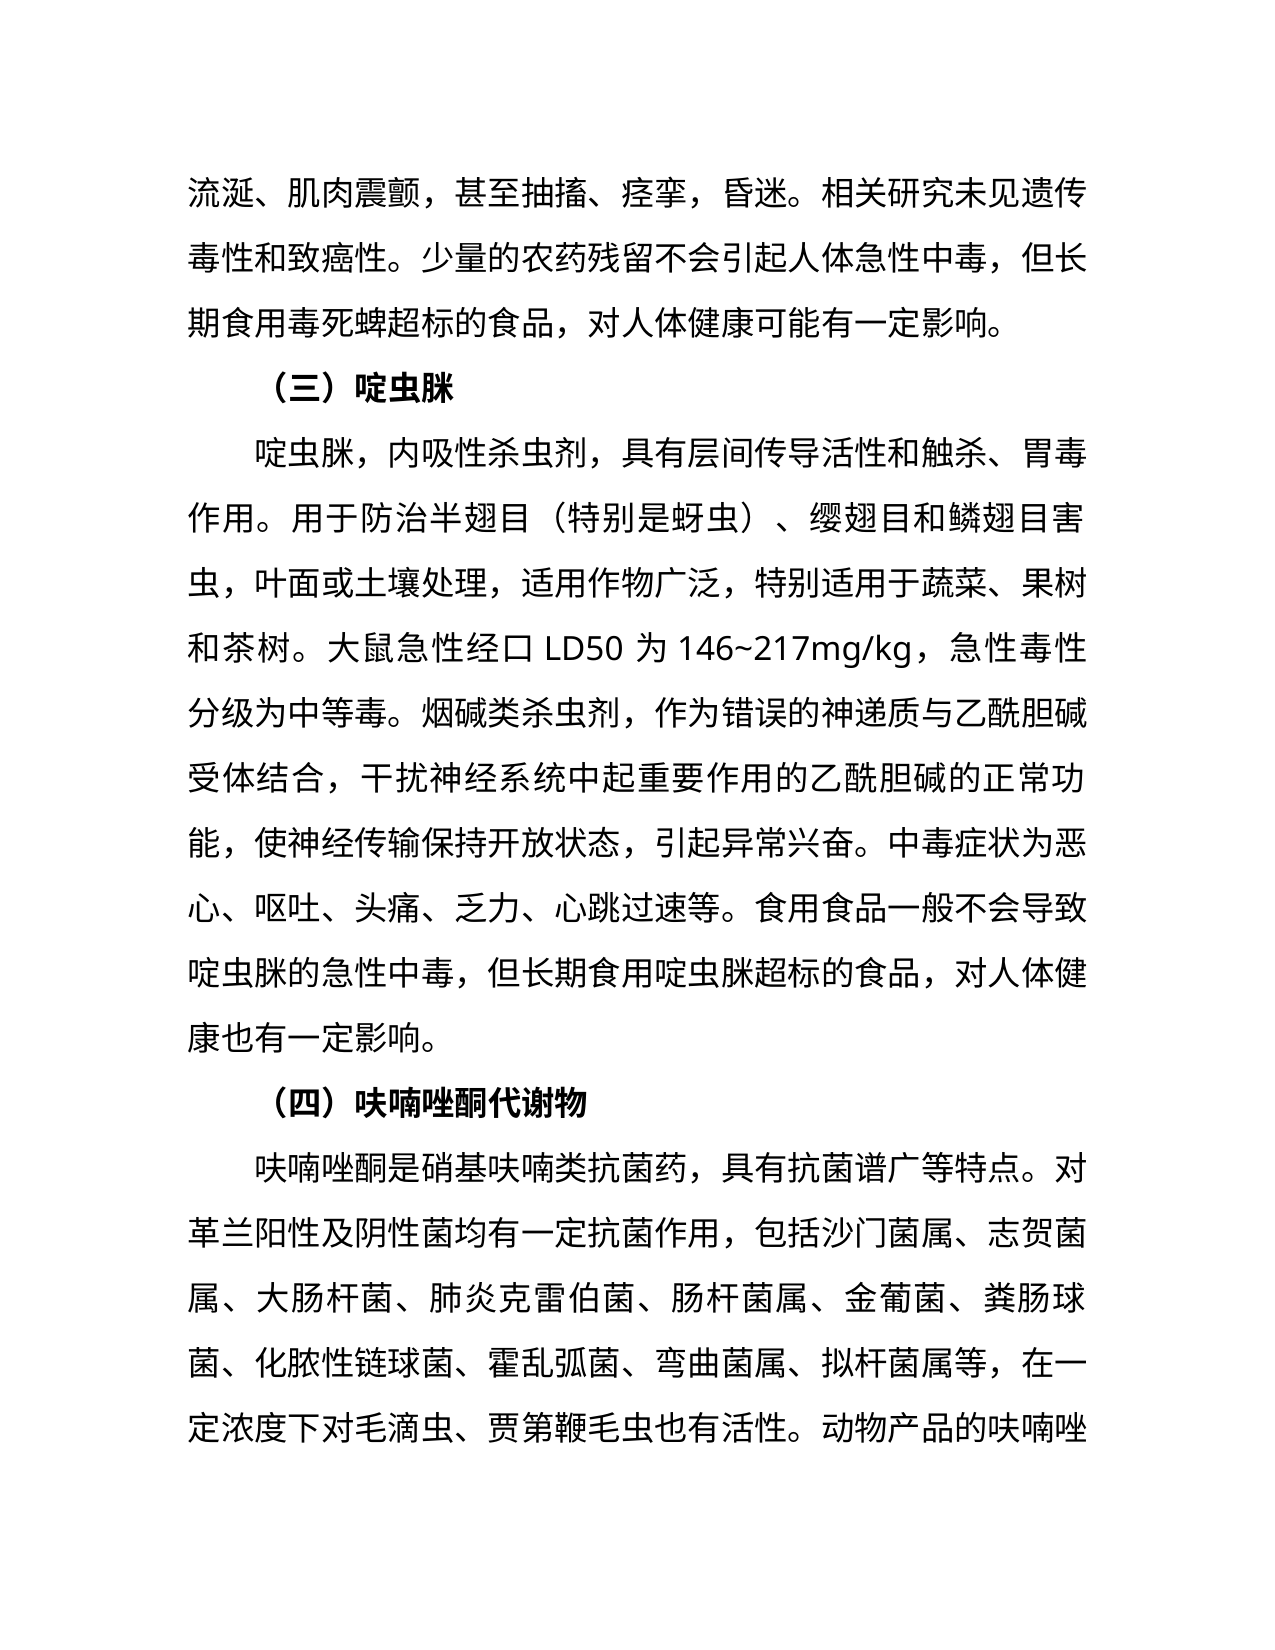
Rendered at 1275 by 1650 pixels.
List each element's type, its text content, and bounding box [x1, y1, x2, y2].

text 啶虫脒，内吸性杀虫剂，具有层间传导活性和触杀、胃毒作用。用于防治半翅目（特别是蚜虫）、缨翅目和鳞翅目害虫，叶面或土壤处理，适用作物广泛，特别适用于蔬菜、果树和茶树。大鼠急性经口LD50 为146~217mg/kg，急性毒性分级为中等毒。烟碱类杀虫剂，作为错误的神递质与乙酰胆碱受体结合，干扰神经系统中起重要作用的乙酰胆碱的正常功能，使神经传输保持开放状态，引起异常兴奋。中毒症状为恶心、呕吐、头痛、乏力、心跳过速等。食用食品一般不会导致啶虫脒的急性中毒，但长期食用啶虫脒超标的食品，对人体健康也有一定影响。 [187, 419, 1087, 1069]
text （三）啶虫脒 [187, 354, 1087, 419]
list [187, 1134, 1087, 1459]
list 呋喃唑酮代谢物 [187, 1069, 1087, 1134]
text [187, 159, 1087, 354]
